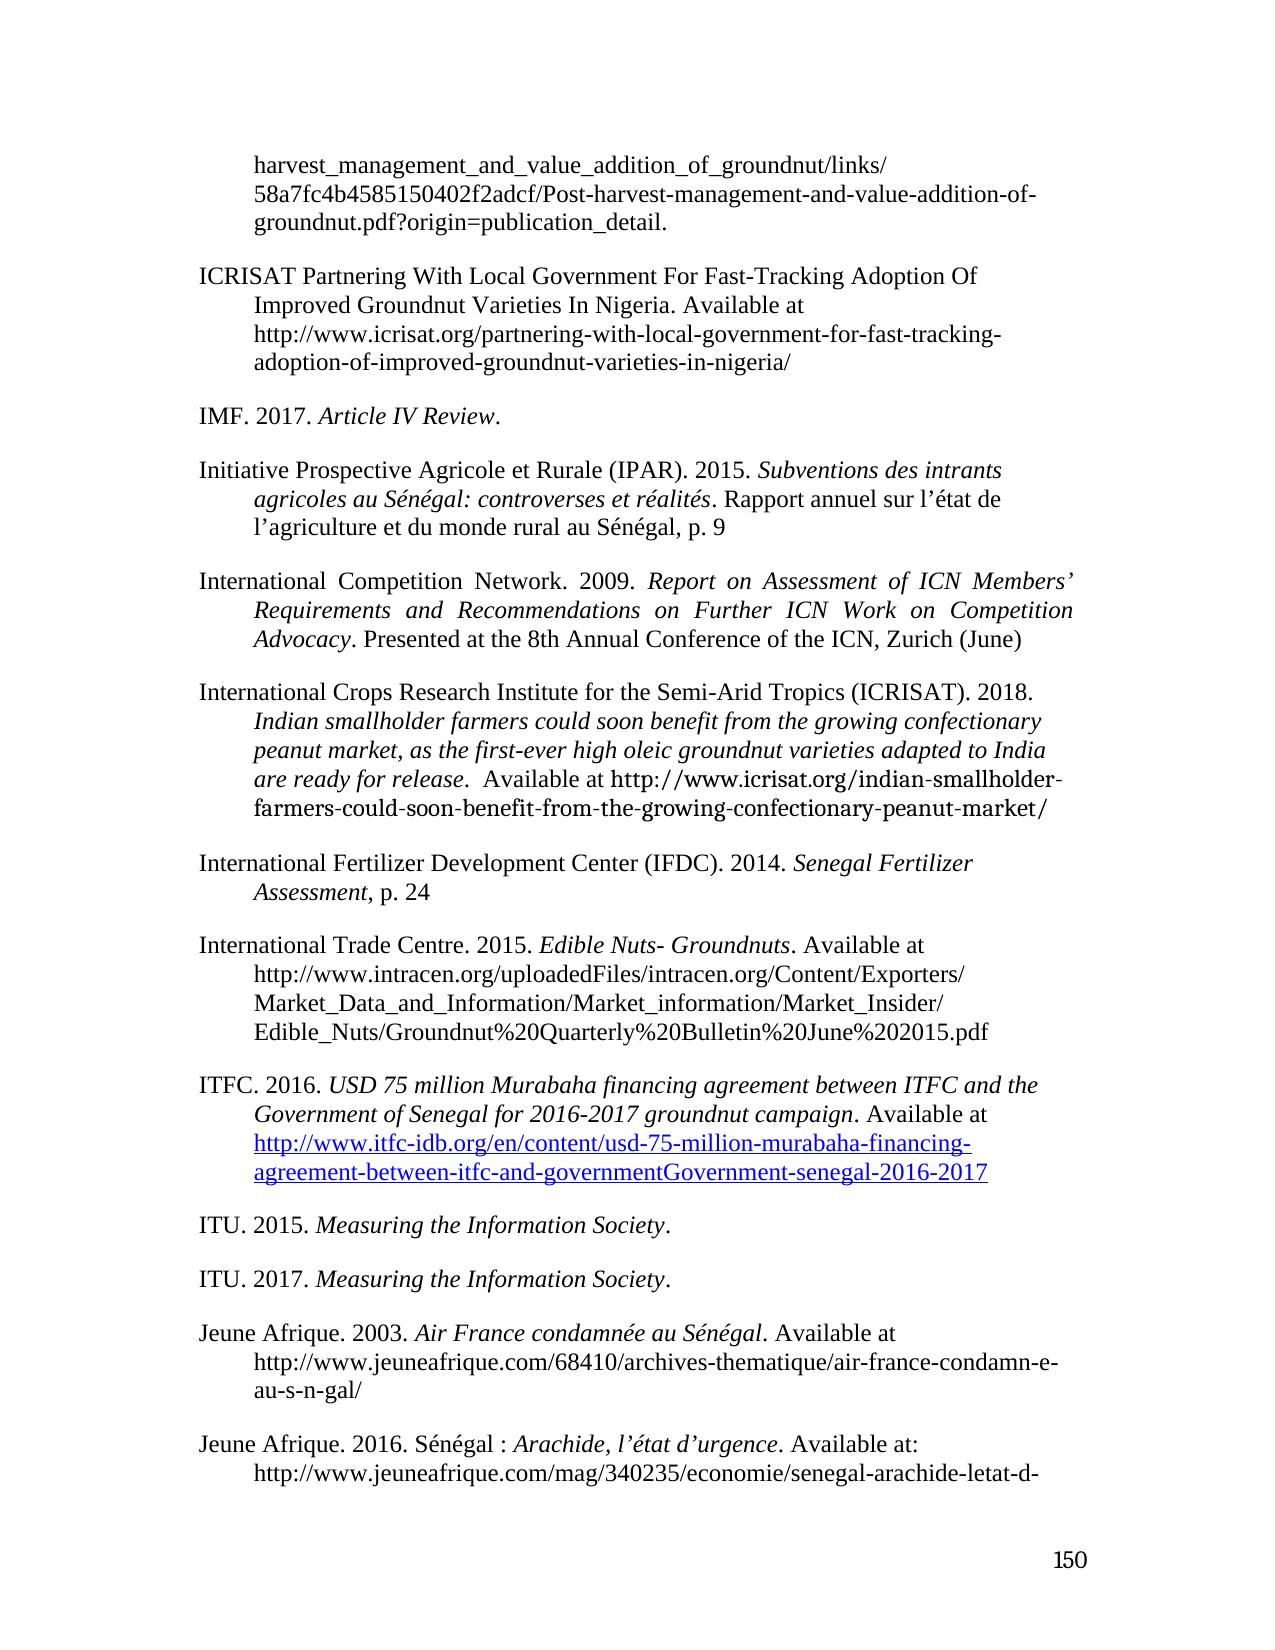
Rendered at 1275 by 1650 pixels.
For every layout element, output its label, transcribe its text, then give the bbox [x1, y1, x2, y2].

table_cell International Fertilizer Development Center (IFDC). 2014. Senegal Fertilizer Assessment, p. 24 International Trade Centre. 2015. Edible Nuts- Groundnuts. Available at http://www.intracen.org/uploadedFiles/intracen.org/Content/Exporters/Market_Data_and_Information/Market_information/Market_Insider/Edible_Nuts/Groundnut%20Quarterly%20Bulletin%20June%202015.pdf [188, 848, 1087, 1070]
table_cell Initiative Prospective Agricole et Rurale (IPAR). 2015. Subventions des intrants agricoles au Sénégal: controverses et réalités. Rapport annuel sur l’état de l’agriculture et du monde rural au Sénégal, p. 9 [188, 455, 1087, 566]
table_cell IMF. 2017. Article IV Review. [188, 401, 1087, 455]
table_cell ITU. 2017. Measuring the Information Society. [188, 1264, 1087, 1318]
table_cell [188, 1429, 1087, 1487]
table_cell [188, 150, 1087, 401]
table_cell ITFC. 2016. USD 75 million Murabaha financing agreement between ITFC and the Government of Senegal for 2016-2017 groundnut campaign. Available at http://www.itfc-idb.org/en/content/usd-75-million-murabaha-financing-agreement-between-itfc-and-governmentGovernment-senegal-2016-2017 [188, 1070, 1087, 1210]
table_cell International Competition Network. 2009. Report on Assessment of ICN Members’ Requirements and Recommendations on Further ICN Work on Competition Advocacy. Presented at the 8th Annual Conference of the ICN, Zurich (June) International Crops Research Institute for the Semi-Arid Tropics (ICRISAT). 2018. Indian smallholder farmers could soon benefit from the growing confectionary peanut market, as the first-ever high oleic groundnut varieties adapted to India are ready for release. Available at http://www.icrisat.org/indian-smallholder-farmers-could-soon-benefit-from-the-growing-confectionary-peanut-market/ [188, 566, 1087, 848]
table_cell ITU. 2015. Measuring the Information Society. [188, 1210, 1087, 1264]
table_cell Jeune Afrique. 2003. Air France condamnée au Sénégal. Available at http://www.jeuneafrique.com/68410/archives-thematique/air-france-condamn-e-au-s-n-gal/ [188, 1318, 1087, 1429]
